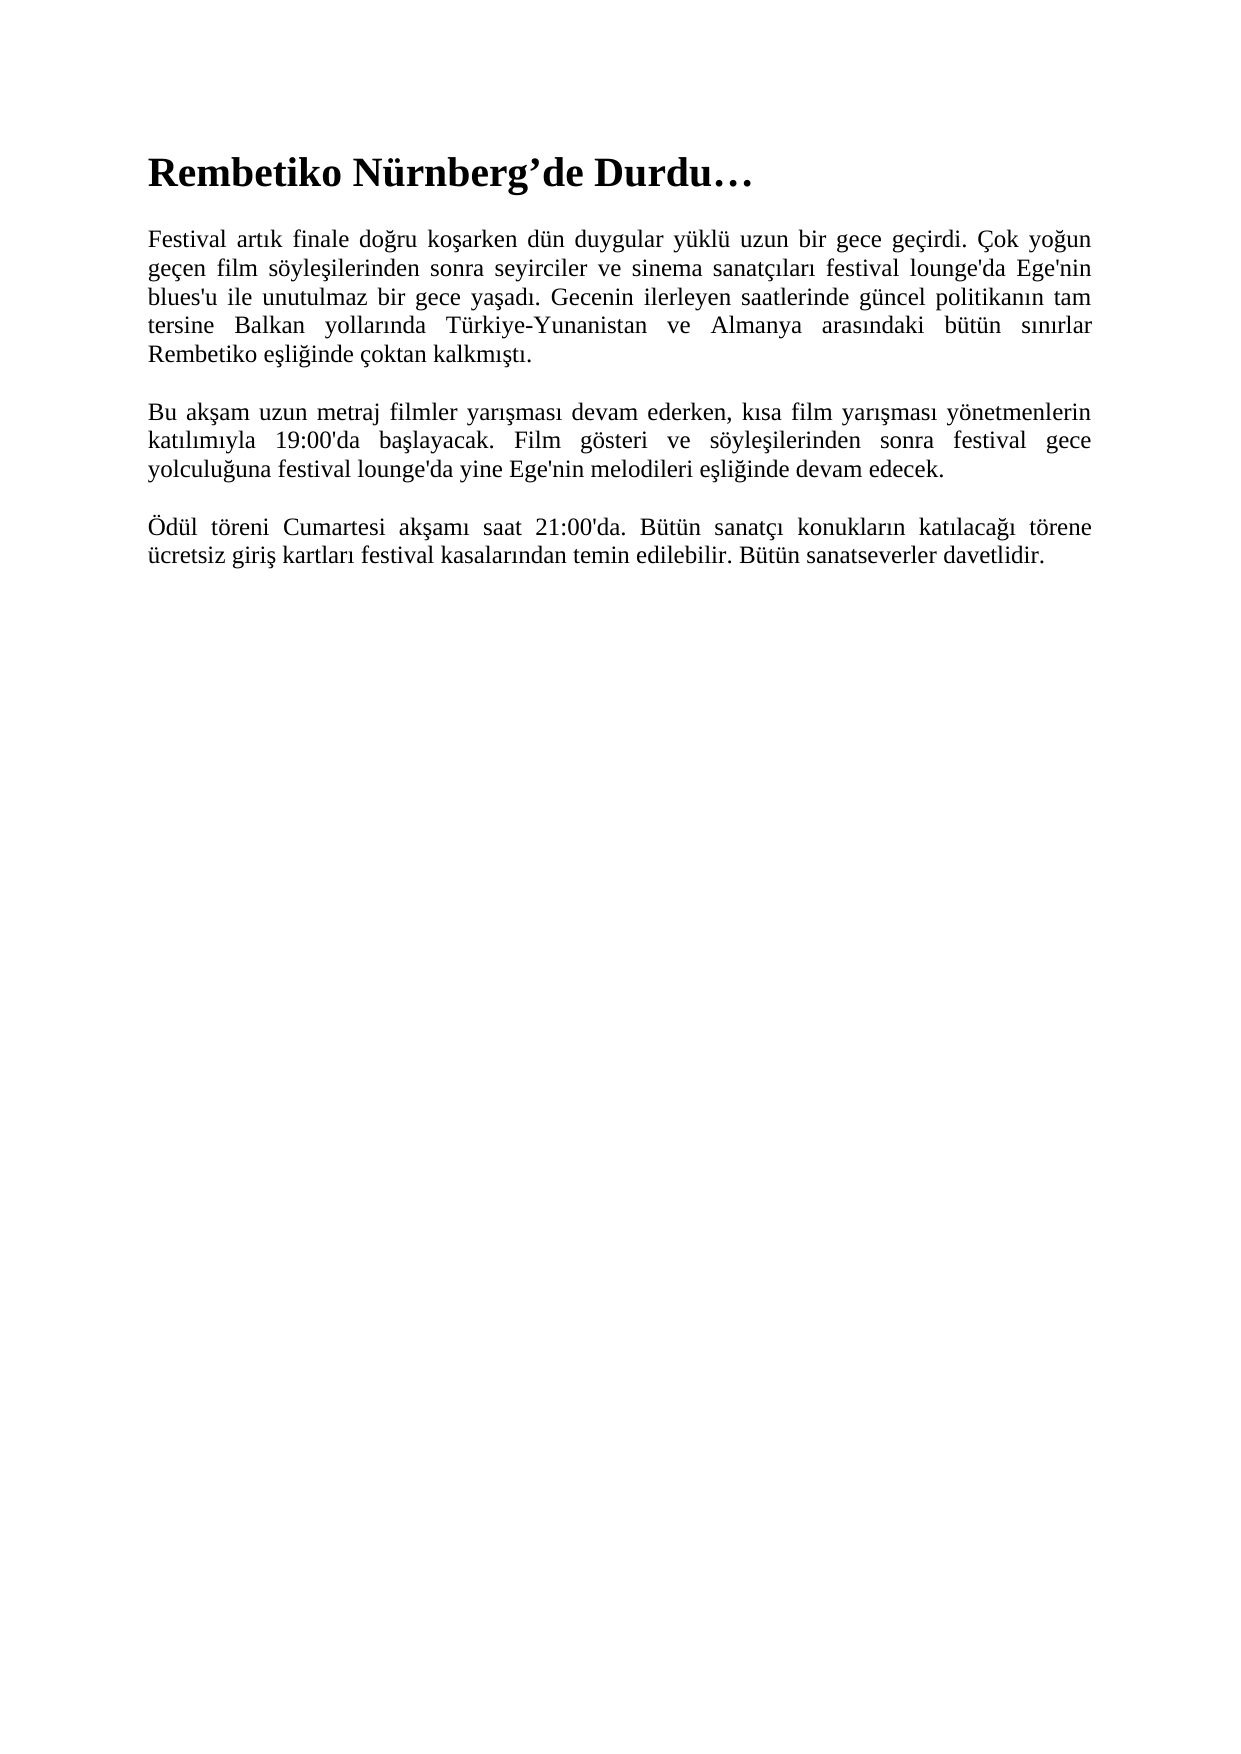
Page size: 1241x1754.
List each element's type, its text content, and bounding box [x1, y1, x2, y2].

text Festival artık finale doğru koşarken dün duygular yüklü uzun bir gece geçirdi. Çok yoğun geçen film söyleşilerinden sonra seyirciler ve sinema sanatçıları festival lounge'da Ege'nin blues'u ile unutulmaz bir gece yaşadı. Gecenin ilerleyen saatlerinde güncel politikanın tam tersine Balkan yollarında Türkiye-Yunanistan ve Almanya arasındaki bütün sınırlar Rembetiko eşliğinde çoktan kalkmıştı. [148, 224, 1093, 368]
text Bu akşam uzun metraj filmler yarışması devam ederken, kısa film yarışması yönetmenlerin katılımıyla 19:00'da başlayacak. Film gösteri ve söyleşilerinden sonra festival gece yolculuğuna festival lounge'da yine Ege'nin melodileri eşliğinde devam edecek. [148, 397, 1093, 483]
text Rembetiko Nürnberg’de Durdu… [148, 148, 1093, 196]
text Ödül töreni Cumartesi akşamı saat 21:00'da. Bütün sanatçı konukların katılacağı törene ücretsiz giriş kartları festival kasalarından temin edilebilir. Bütün sanatseverler davetlidir. [148, 512, 1093, 569]
